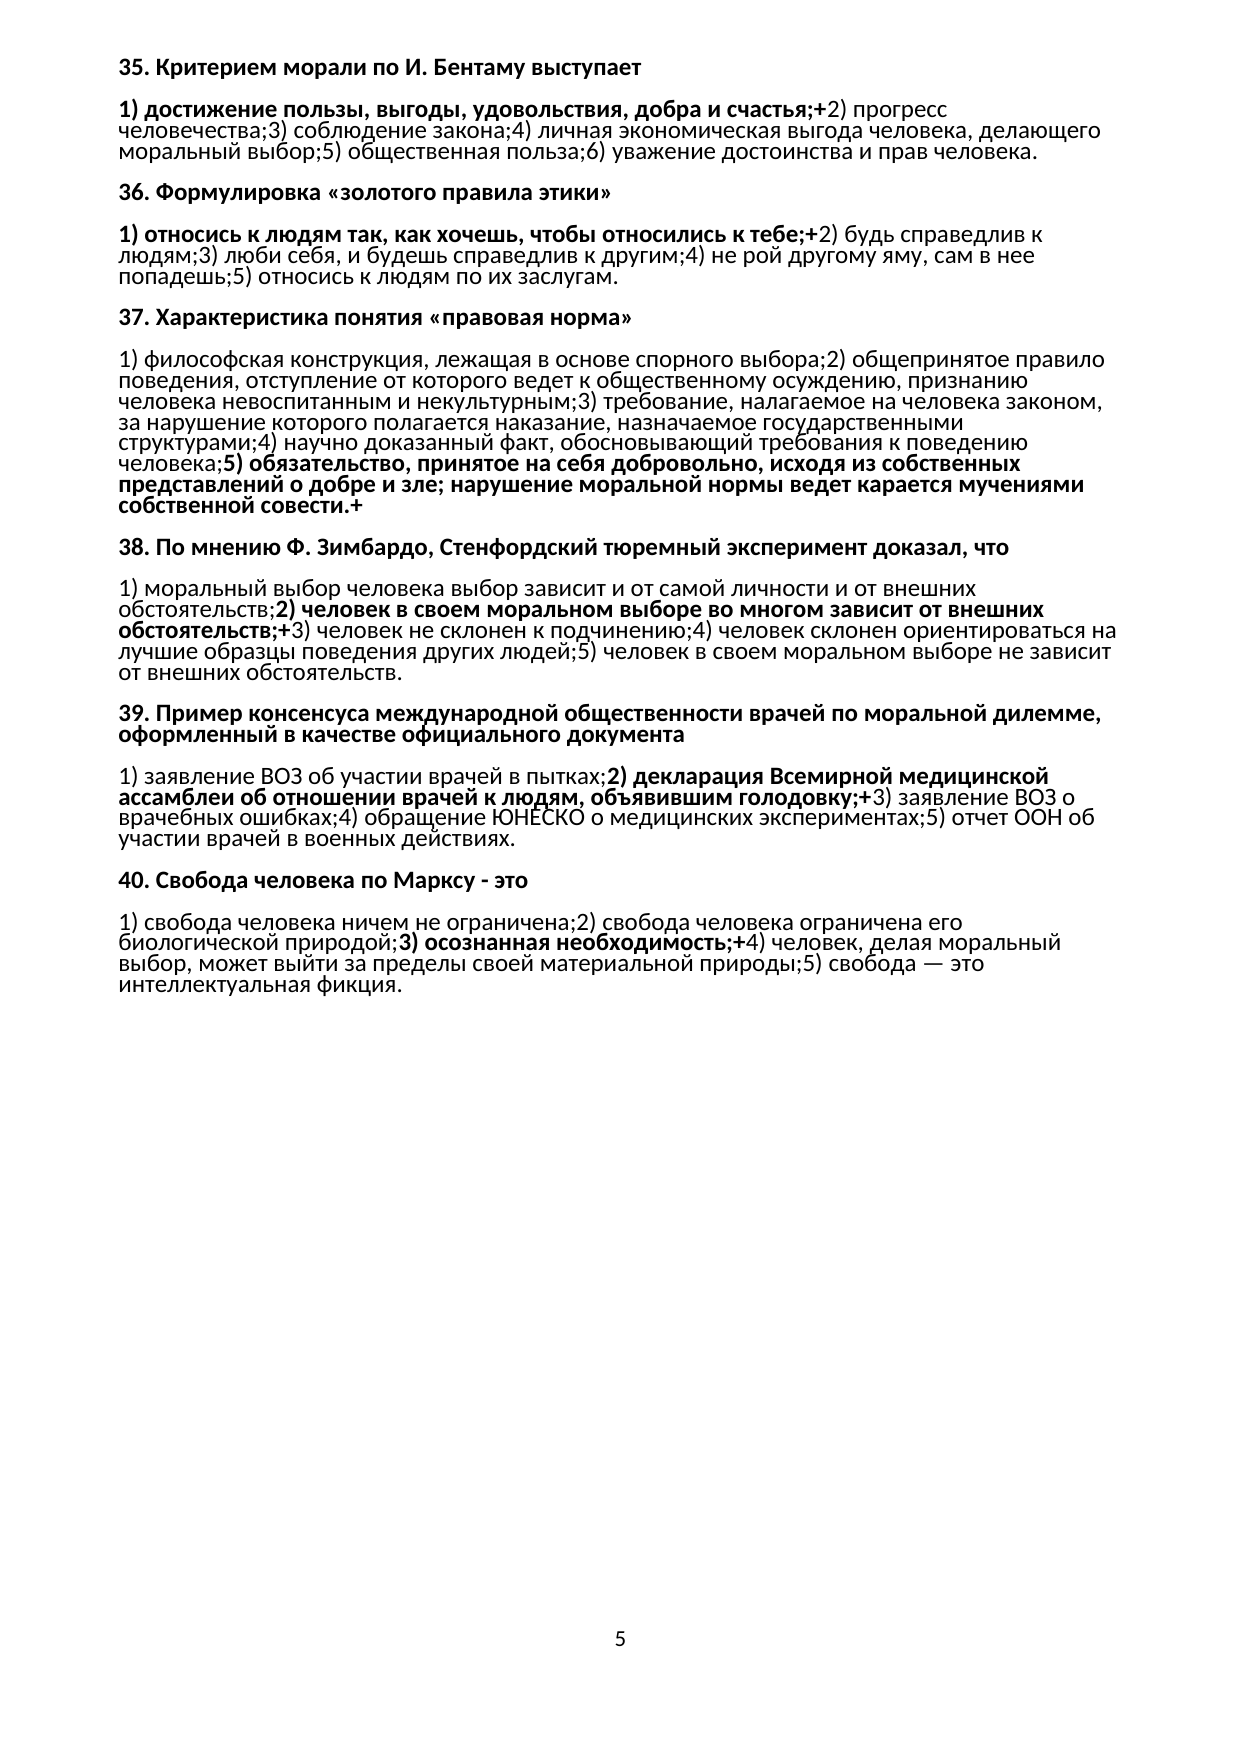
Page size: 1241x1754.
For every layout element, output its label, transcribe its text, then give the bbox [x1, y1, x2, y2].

text 38. По мнению Ф. Зимбардо, Стенфордский тюремный эксперимент доказал, что [498, 538, 1122, 559]
text 39. Пример консенсуса международной общественности врачей по моральной дилемме, оформленный в качестве официального документа [118, 705, 1122, 747]
text 1) заявление ВОЗ об участии врачей в пытках;2) декларация Всемирной медицинской ассамблеи об отношении врачей к людям, объявившим голодовку;+3) заявление ВОЗ о врачебных ошибках;4) обращение ЮНЕСКО о медицинских экспериментах;5) отчет ООН об участии врачей в военных действиях. [118, 767, 1122, 851]
text 1) философская конструкция, лежащая в основе спорного выбора;2) общепринятое правило поведения, отступление от которого ведет к общественному осуждению, признанию человека невоспитанным и некультурным;3) требование, налагаемое на человека законом, за нарушение которого полагается наказание, назначаемое государственными структурами;4) научно доказанный факт, обосновывающий требования к поведению человека;5) обязательство, принятое на себя добровольно, исходя из собственных представлений о добре и зле; нарушение моральной нормы ведет карается мучениями собственной совести.+ [118, 351, 1122, 517]
text 35. Критерием морали по И. Бентаму выступает [118, 59, 1122, 80]
text 1) достижение пользы, выгоды, удовольствия, добра и счастья;+2) прогресс человечества;3) соблюдение закона;4) личная экономическая выгода человека, делающего моральный выбор;5) общественная польза;6) уважение достоинства и прав человека. [118, 101, 1122, 163]
text 38. По мнению Ф. Зимбардо, Стенфордский тюремный эксперимент доказал, что [118, 538, 495, 559]
text 1) свобода человека ничем не ограничена;2) свобода человека ограничена его биологической природой;3) осознанная необходимость;+4) человек, делая моральный выбор, может выйти за пределы своей материальной природы;5) свобода — это интеллектуальная фикция. [118, 913, 1122, 997]
text 37. Характеристика понятия «правовая норма» [118, 309, 1122, 330]
text 40. Свобода человека по Марксу - это [118, 872, 1122, 892]
text 1) относись к людям так, как хочешь, чтобы относились к тебе;+2) будь справедлив к людям;3) люби себя, и будешь справедлив к другим;4) не рой другому яму, сам в нее попадешь;5) относись к людям по их заслугам. [118, 226, 1122, 288]
text 1) моральный выбор человека выбор зависит и от самой личности и от внешних обстоятельств;2) человек в своем моральном выборе во многом зависит от внешних обстоятельств;+3) человек не склонен к подчинению;4) человек склонен ориентироваться на лучшие образцы поведения других людей;5) человек в своем моральном выборе не зависит от внешних обстоятельств. [118, 580, 1122, 684]
text 36. Формулировка «золотого правила этики» [118, 184, 1122, 205]
